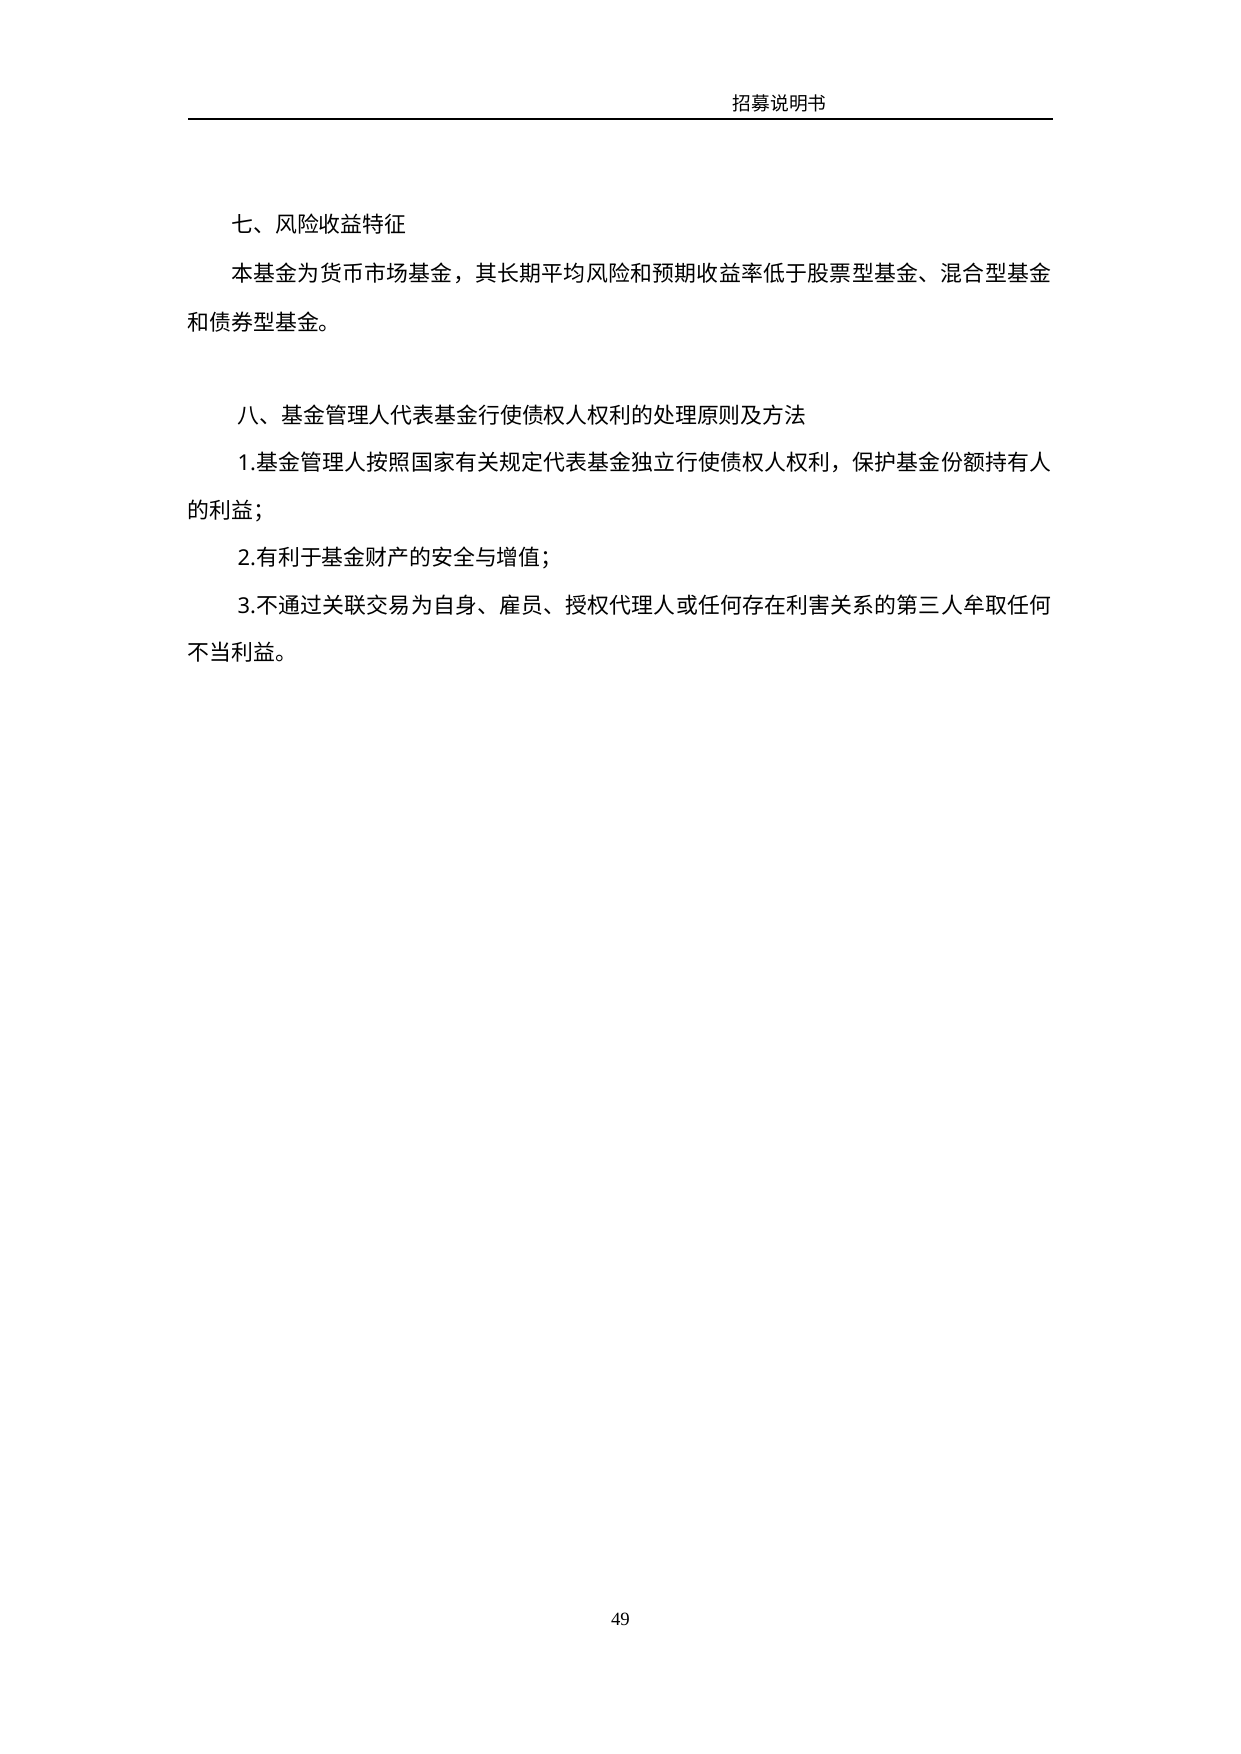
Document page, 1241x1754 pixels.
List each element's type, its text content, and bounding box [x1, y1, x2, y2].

text 3.不通过关联交易为自身、雇员、授权代理人或任何存在利害关系的第三人牟取任何不当利益。 [187, 588, 1053, 667]
text 2.有利于基金财产的安全与增值； [187, 540, 1053, 572]
text 八、基金管理人代表基金行使债权人权利的处理原则及方法 [187, 398, 1053, 429]
text 1.基金管理人按照国家有关规定代表基金独立行使债权人权利，保护基金份额持有人的利益； [187, 445, 1053, 524]
text 本基金为货币市场基金，其长期平均风险和预期收益率低于股票型基金、混合型基金和债券型基金。 [187, 255, 1053, 337]
text 七、风险收益特征 [187, 207, 1053, 239]
